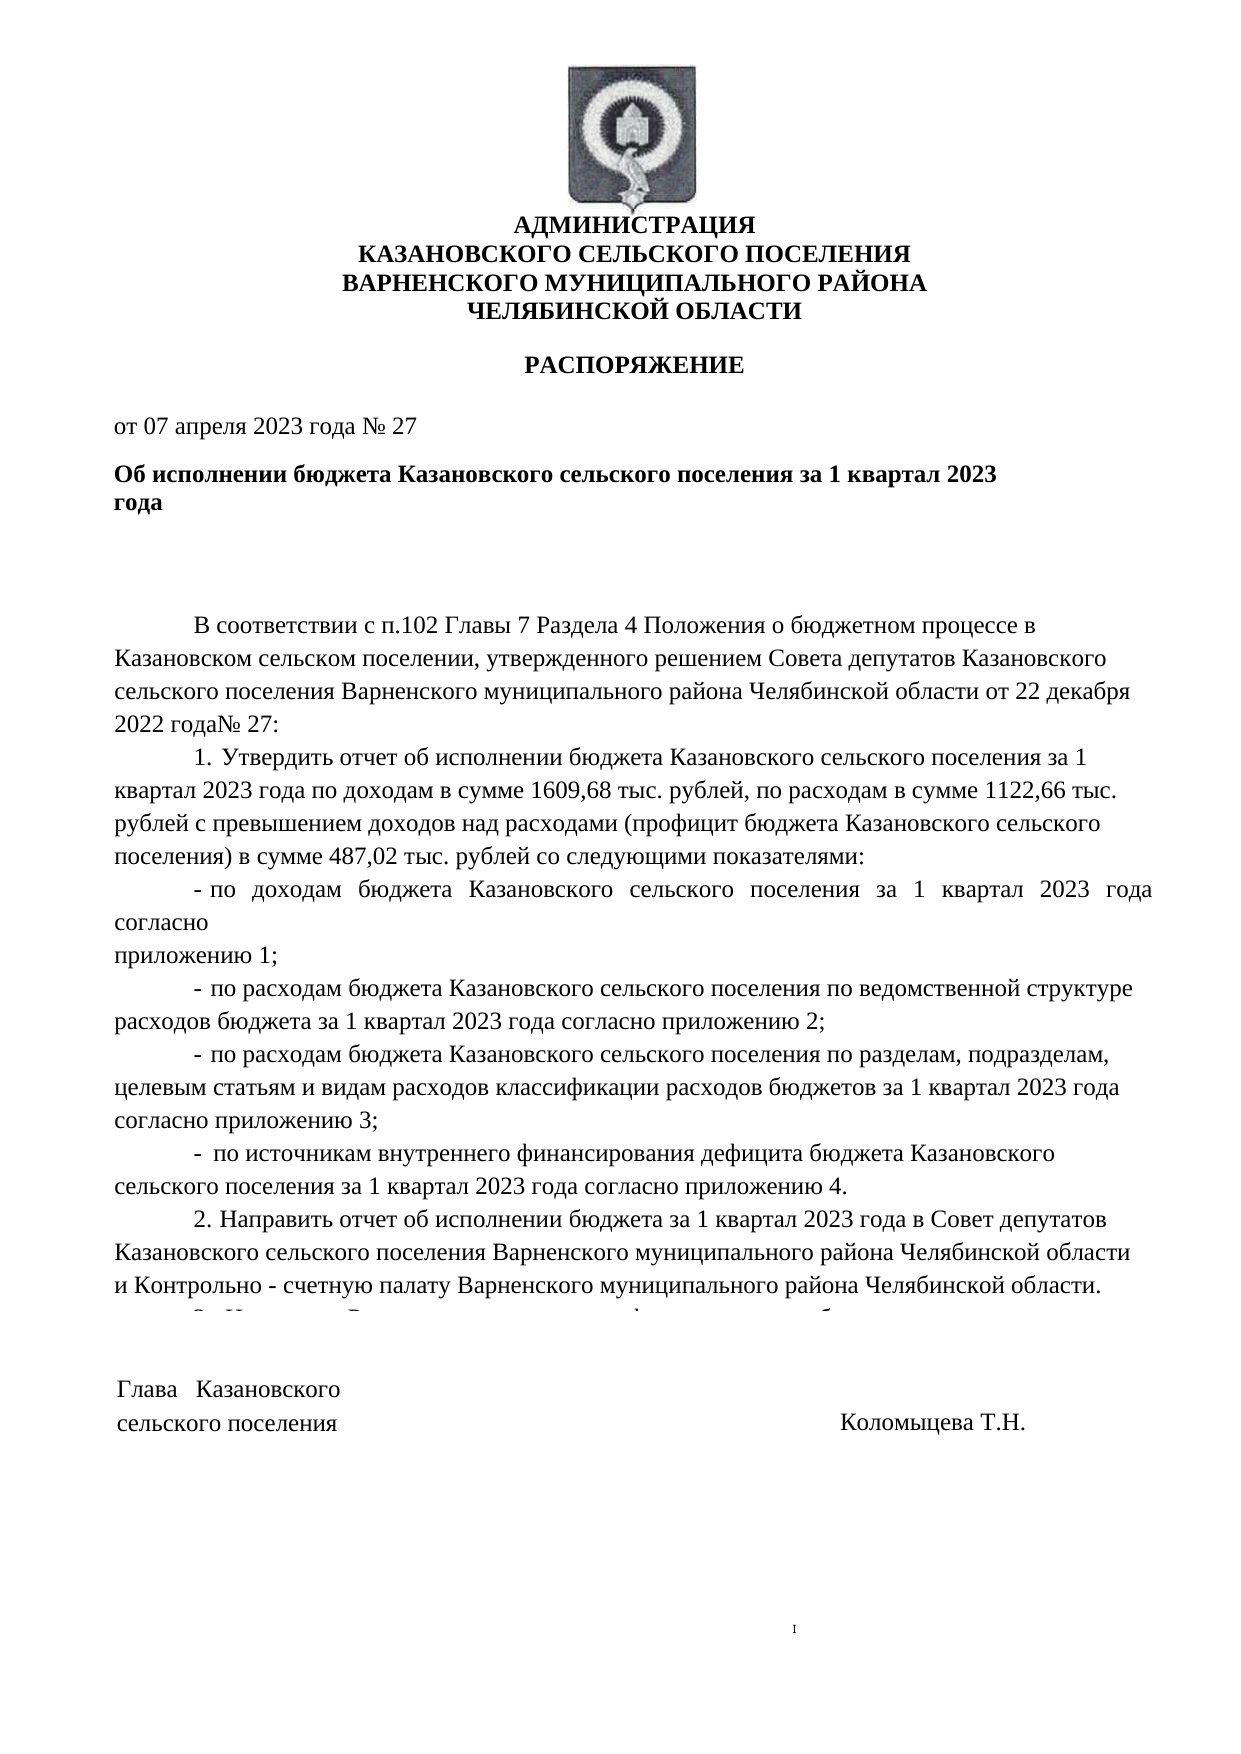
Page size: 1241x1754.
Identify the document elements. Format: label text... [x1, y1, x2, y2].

list по доходам бюджета Казановского сельского поселения за 1 квартал 2023 года согласно приложению 1; [114, 871, 1153, 970]
list по расходам бюджета Казановского сельского поселения по ведомственной структуре расходов бюджета за 1 квартал 2023 года согласно приложению 2; [114, 970, 1153, 1036]
list Утвердить отчет об исполнении бюджета Казановского сельского поселения за 1 квартал 2023 года по доходам в сумме 1609,68 тыс. рублей, по расходам в сумме 1122,66 тыс. рублей с превышением доходов над расходами (профицит бюджета Казановского сельского поселения) в сумме 487,02 тыс. рублей со следующими показателями: [114, 739, 1153, 871]
text РАСПОРЯЖЕНИЕ [116, 353, 1153, 378]
text Об исполнении бюджета Казановского сельского поселения за 1 квартал 2023 года [114, 460, 1026, 516]
text КАЗАНОВСКОГО СЕЛЬСКОГО ПОСЕЛЕНИЯ ВАРНЕНСКОГО МУНИЦИПАЛЬНОГО РАЙОНА ЧЕЛЯБИНСКОЙ ОБЛАСТИ [116, 239, 1153, 325]
list по расходам бюджета Казановского сельского поселения по разделам, подразделам, целевым статьям и видам расходов классификации расходов бюджетов за 1 квартал 2023 года согласно приложению 3; [114, 1036, 1153, 1135]
text АДМИНИСТРАЦИЯ [116, 211, 1153, 239]
text от 07 апреля 2023 года № 27 [114, 414, 1153, 439]
list Направить отчет об исполнении бюджета за 1 квартал 2023 года в Совет депутатов Казановского сельского поселения Варненского муниципального района Челябинской области и Контрольно - счетную палату Варненского муниципального района Челябинской области. [114, 1201, 1153, 1301]
list по источникам внутреннего финансирования дефицита бюджета Казановского сельского поселения за 1 квартал 2023 года согласно приложению 4. [114, 1135, 1153, 1201]
text Коломыцева Т.Н. [840, 1410, 1026, 1435]
picture [567, 64, 698, 211]
text В соответствии с п.102 Главы 7 Раздела 4 Положения о бюджетном процессе в Казановском сельском поселении, утвержденного решением Совета депутатов Казановского сельского поселения Варненского муниципального района Челябинской области от 22 декабря 2022 года№ 27: [114, 607, 1153, 739]
text Глава Казановского сельского поселения [117, 1371, 341, 1438]
